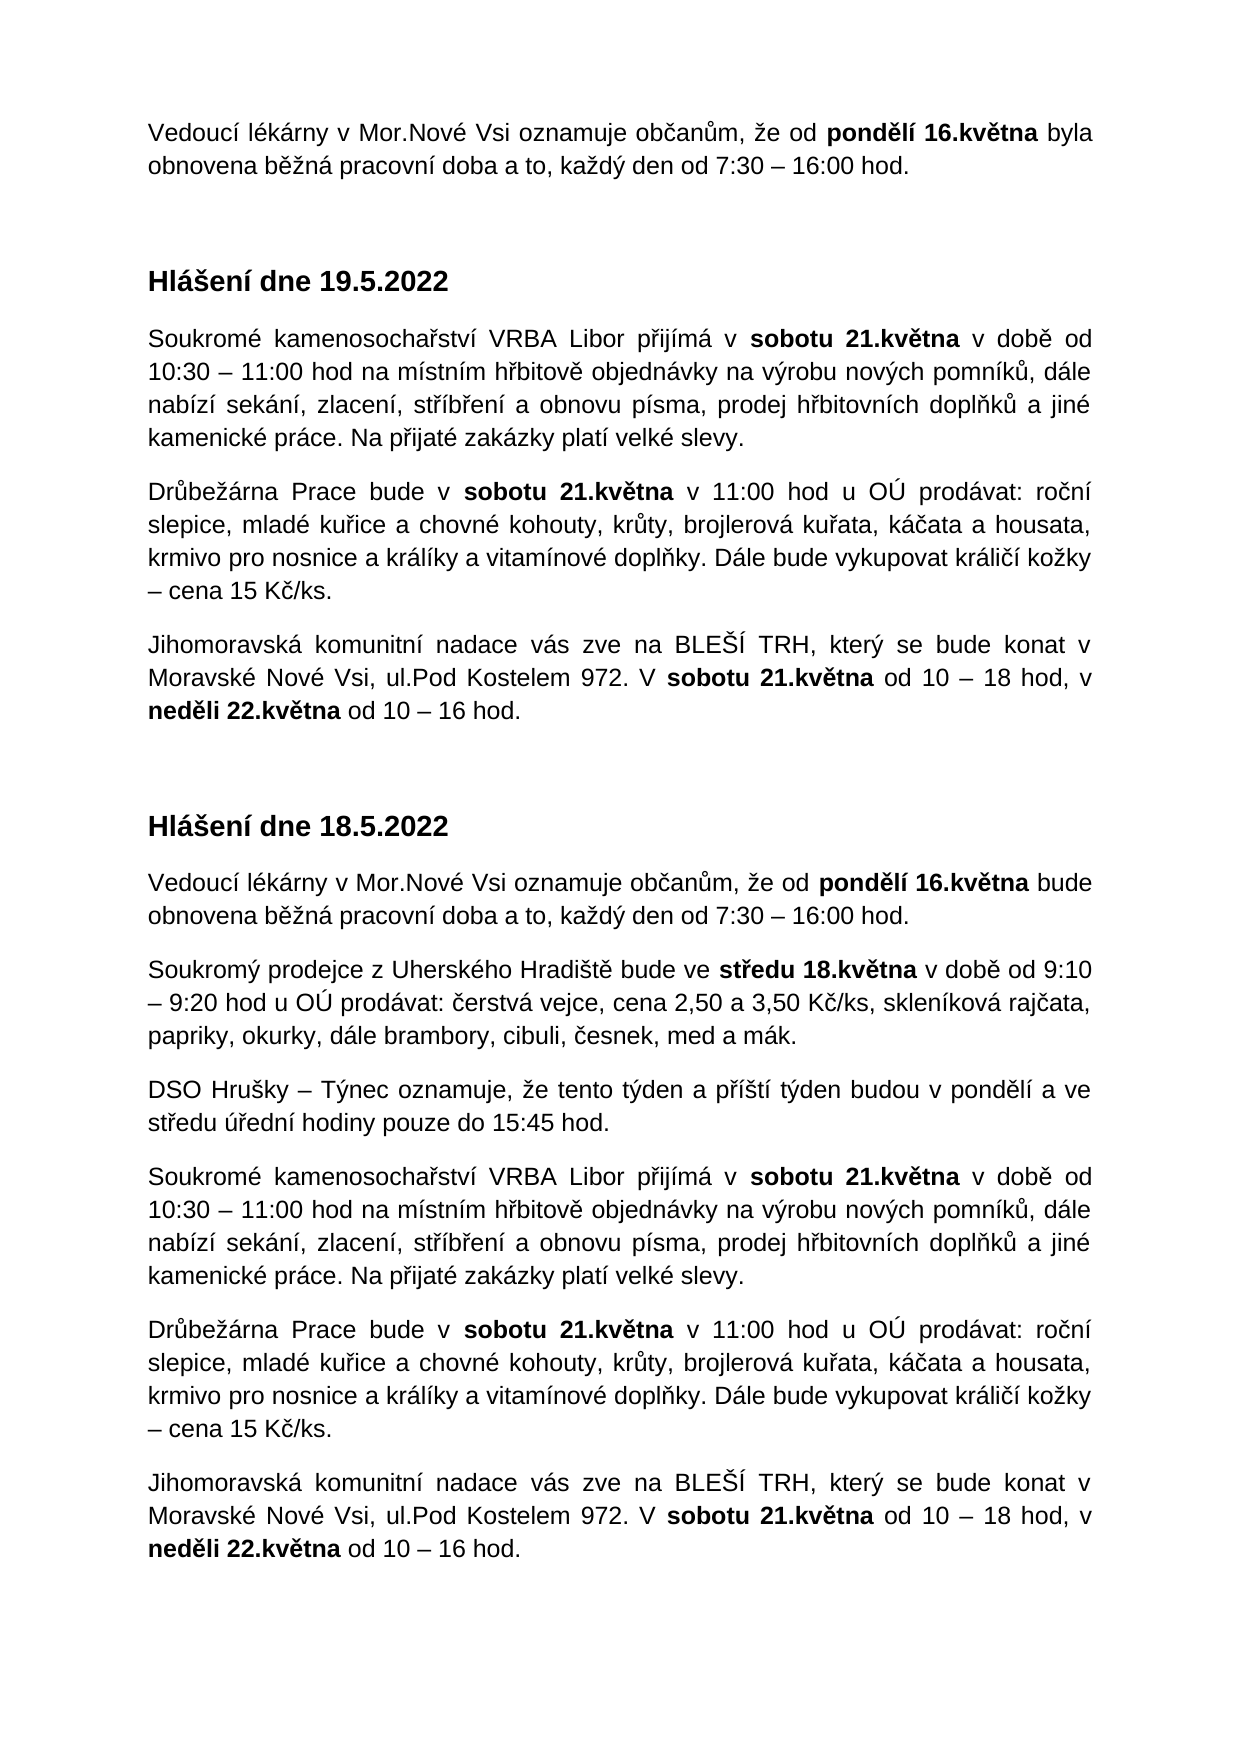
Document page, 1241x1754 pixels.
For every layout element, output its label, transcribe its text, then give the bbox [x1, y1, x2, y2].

text Vedoucí lékárny v Mor.Nové Vsi oznamuje občanům, že od pondělí 16.května byla obnovena běžná pracovní doba a to, každý den od 7:30 – 16:00 hod. [148, 118, 1093, 180]
text Hlášení dne 19.5.2022 [148, 264, 1093, 298]
text DSO Hrušky – Týnec oznamuje, že tento týden a příští týden budou v pondělí a ve středu úřední hodiny pouze do 15:45 hod. [148, 1075, 1093, 1137]
text Jihomoravská komunitní nadace vás zve na BLEŠÍ TRH, který se bude konat v Moravské Nové Vsi, ul.Pod Kostelem 972. V sobotu 21.května od 10 – 18 hod, v neděli 22.května od 10 – 16 hod. [148, 1468, 1093, 1562]
text Soukromý prodejce z Uherského Hradiště bude ve středu 18.května v době od 9:10 – 9:20 hod u OÚ prodávat: čerstvá vejce, cena 2,50 a 3,50 Kč/ks, skleníková rajčata, papriky, okurky, dále brambory, cibuli, česnek, med a mák. [148, 955, 1093, 1050]
text Jihomoravská komunitní nadace vás zve na BLEŠÍ TRH, který se bude konat v Moravské Nové Vsi, ul.Pod Kostelem 972. V sobotu 21.května od 10 – 18 hod, v neděli 22.května od 10 – 16 hod. [148, 629, 1093, 724]
text Vedoucí lékárny v Mor.Nové Vsi oznamuje občanům, že od pondělí 16.května bude obnovena běžná pracovní doba a to, každý den od 7:30 – 16:00 hod. [148, 868, 1093, 930]
text Hlášení dne 18.5.2022 [148, 809, 1093, 842]
